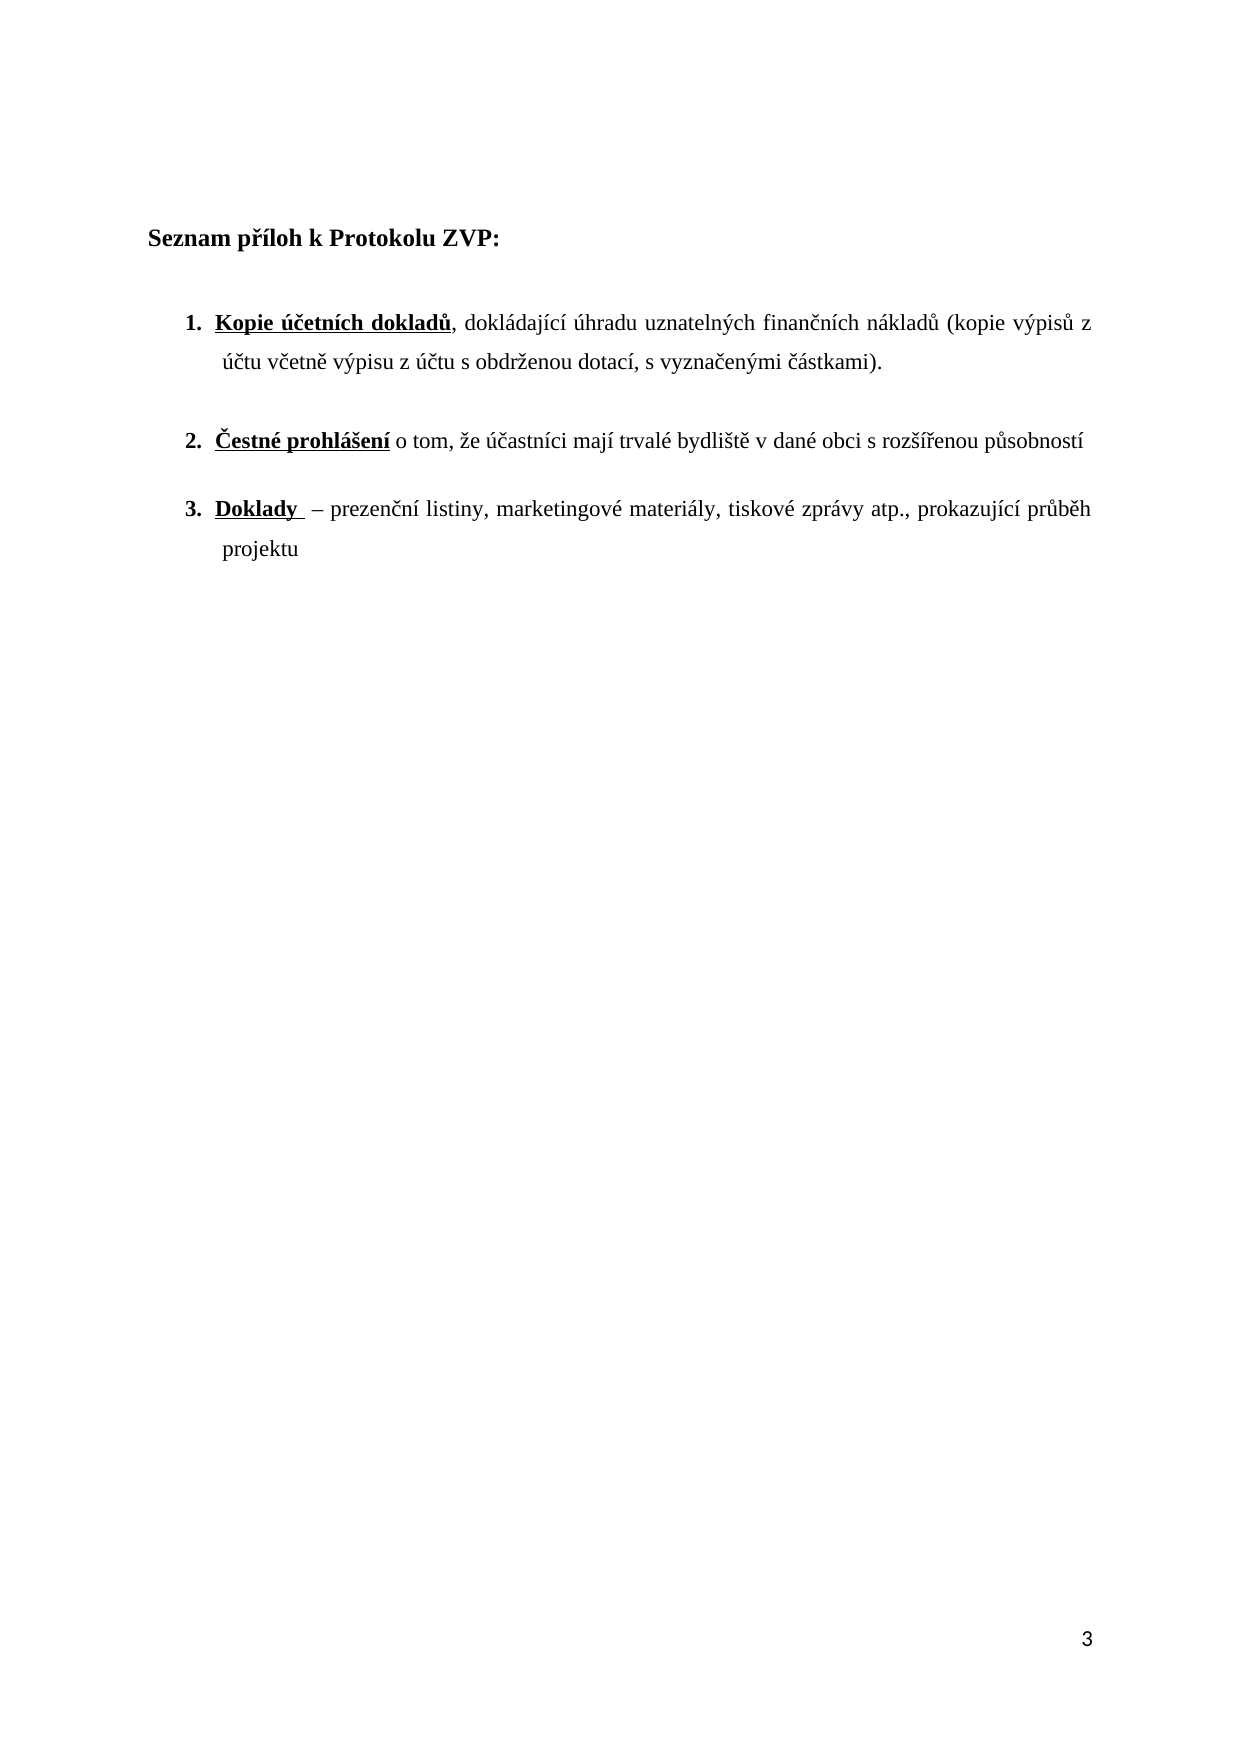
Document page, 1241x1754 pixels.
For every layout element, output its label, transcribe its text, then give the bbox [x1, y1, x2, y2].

list Doklady – prezenční listiny, marketingové materiály, tiskové zprávy atp., prokazující průběh projektu [185, 495, 1093, 561]
text Seznam příloh k Protokolu ZVP: [148, 223, 1093, 251]
list Čestné prohlášení o tom, že účastníci mají trvalé bydliště v dané obci s rozšířenou působností [185, 427, 1093, 454]
list Kopie účetních dokladů, dokládající úhradu uznatelných finančních nákladů (kopie výpisů z účtu včetně výpisu z účtu s obdrženou dotací, s vyznačenými částkami). [185, 309, 1093, 375]
